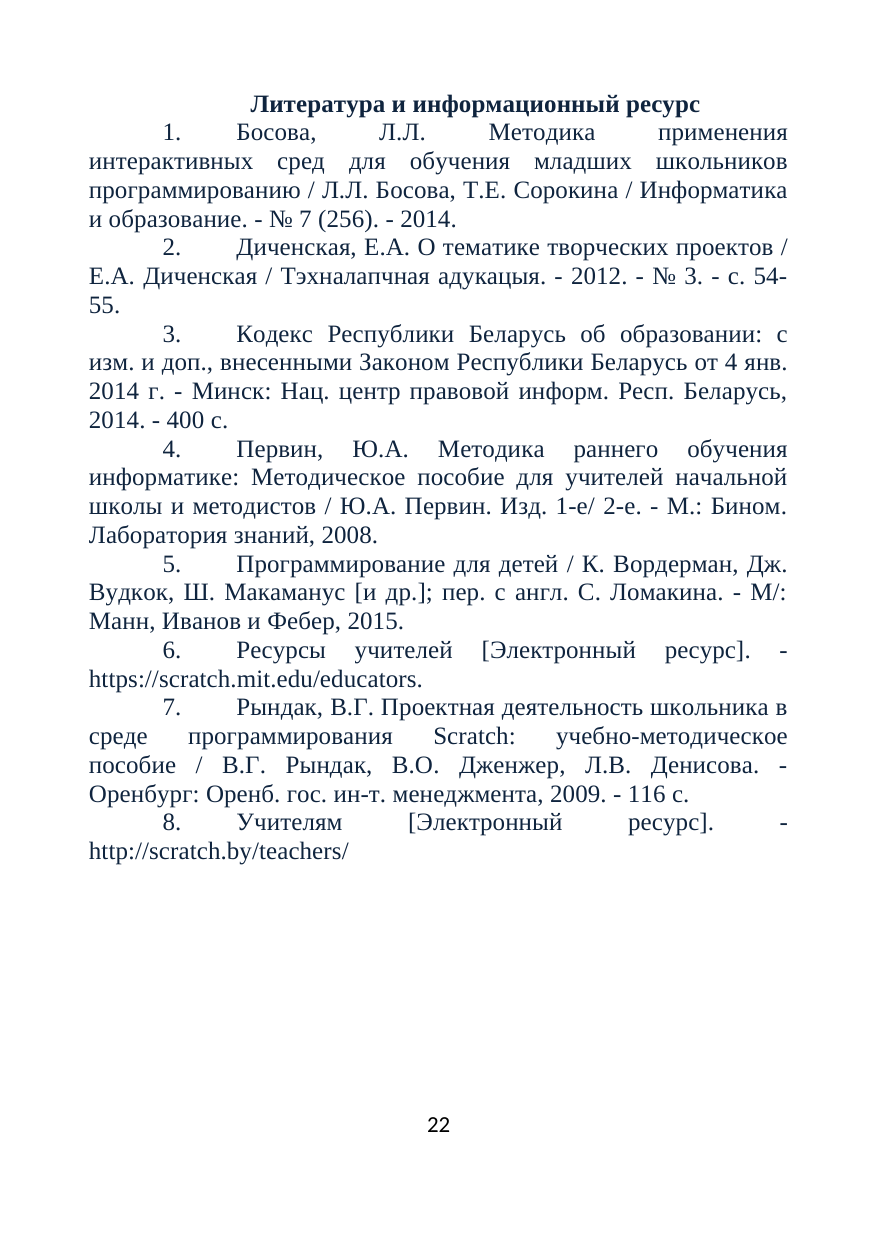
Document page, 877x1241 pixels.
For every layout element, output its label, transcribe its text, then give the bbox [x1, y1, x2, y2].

text 5. Программирование для детей / К. Вордерман, Дж. Вудкок, Ш. Макаманус [и др.]; пер. с англ. С. Ломакина. - М/: Манн, Иванов и Фебер, 2015. [89, 549, 788, 635]
text 3. Кодекс Республики Беларусь об образовании: с изм. и доп., внесенными Законом Республики Беларусь от 4 янв. 2014 г. - Минск: Нац. центр правовой информ. Респ. Беларусь, 2014. - 400 с. [89, 319, 788, 434]
text 4. Первин, Ю.А. Методика раннего обучения информатике: Методическое пособие для учителей начальной школы и методистов / Ю.А. Первин. Изд. 1-е/ 2-е. - М.: Бином. Лаборатория знаний, 2008. [89, 434, 788, 549]
text 6. Ресурсы учителей [Электронный ресурс]. - https://scratch.mit.edu/educators. [89, 635, 788, 692]
text 1. Босова, Л.Л. Методика применения интерактивных сред для обучения младших школьников программированию / Л.Л. Босова, Т.Е. Сорокина / Информатика и образование. - № 7 (256). - 2014. [89, 117, 788, 232]
text 7. Рындак, В.Г. Проектная деятельность школьника в среде программирования Scratch: учебно-методическое пособие / В.Г. Рындак, В.О. Дженжер, Л.В. Денисова. - Оренбург: Оренб. гос. ин-т. менеджмента, 2009. - 116 с. [89, 692, 788, 807]
text Литература и информационный ресурс [89, 89, 788, 117]
text 2. Диченская, Е.А. О тематике творческих проектов / Е.А. Диченская / Тэхналапчная адукацыя. - 2012. - № 3. - с. 54-55. [89, 232, 788, 319]
text 8. Учителям [Электронный ресурс]. - http://scratch.by/teachers/ [89, 807, 788, 865]
